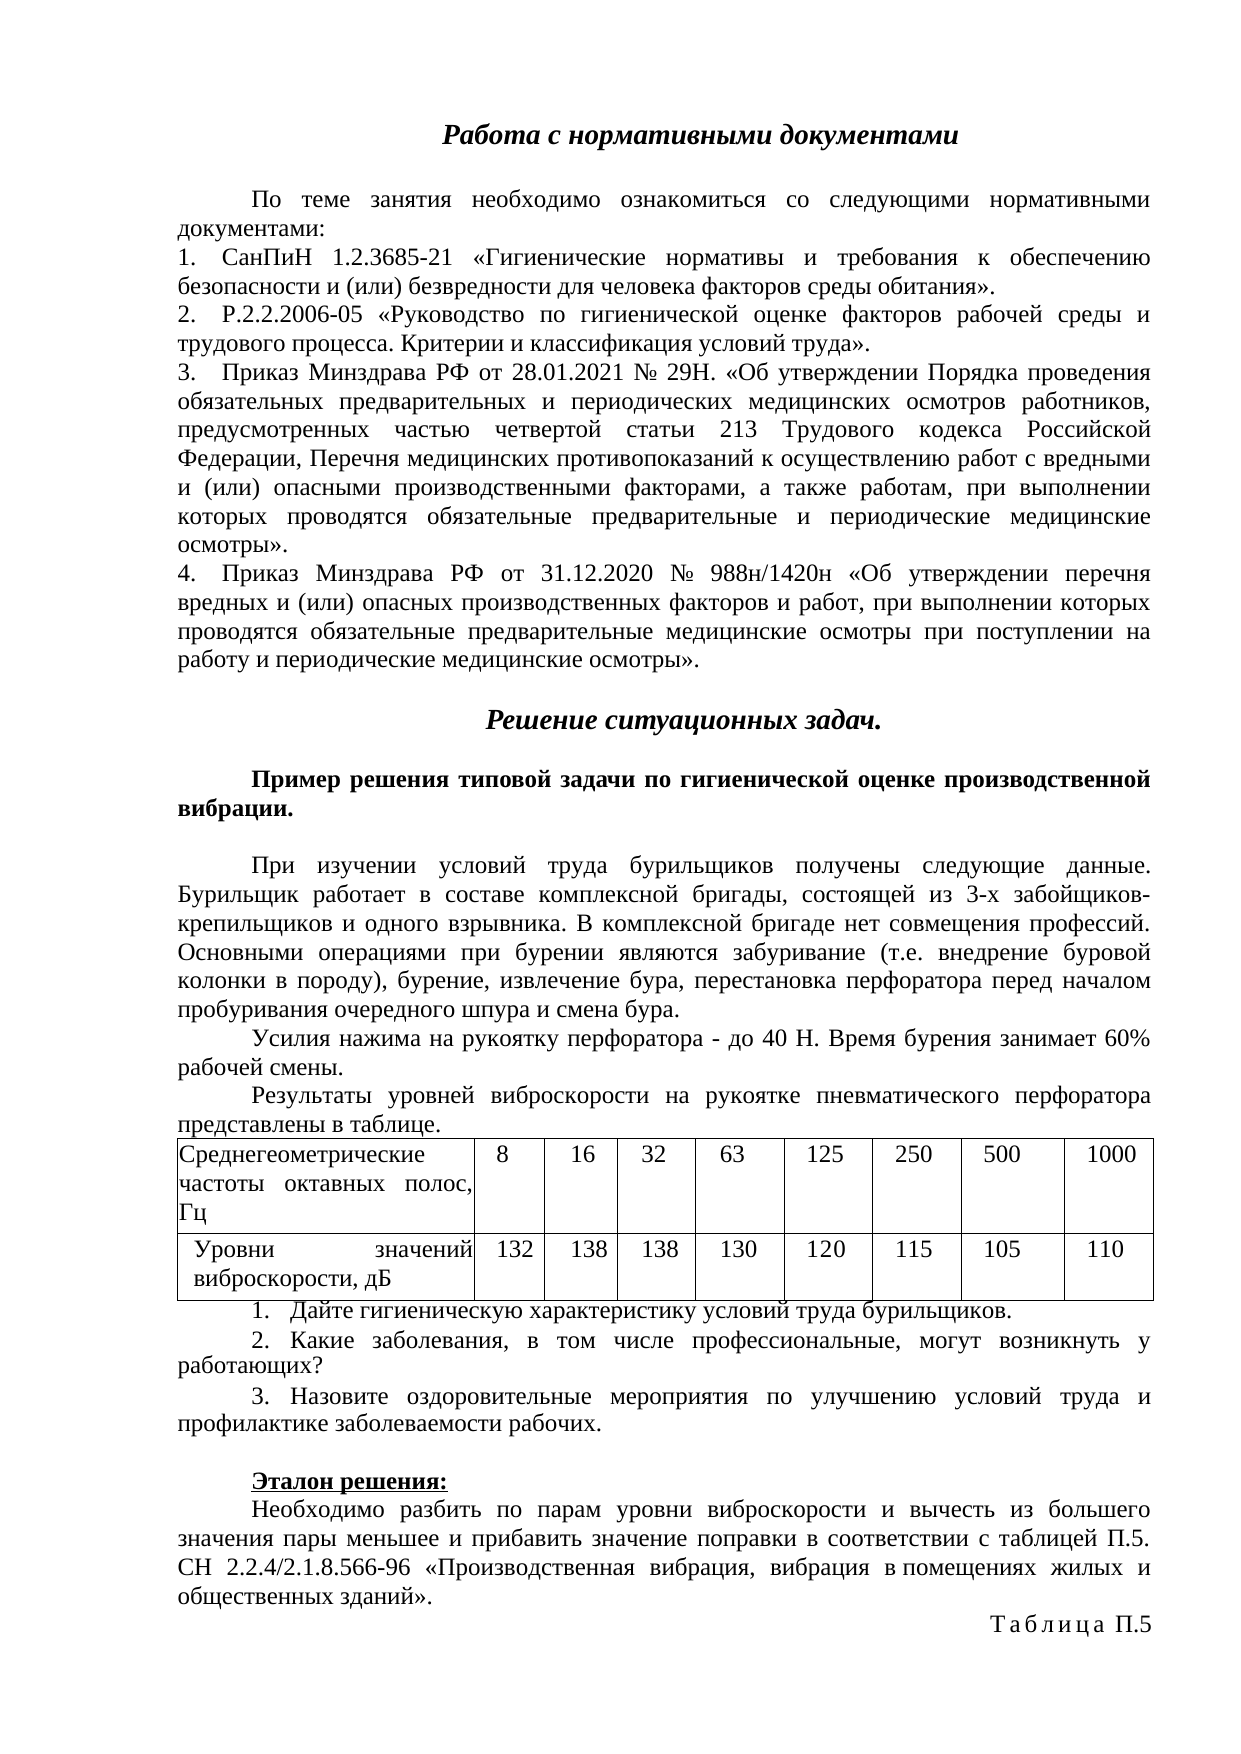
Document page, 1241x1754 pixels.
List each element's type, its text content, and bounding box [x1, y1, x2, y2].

table_cell 115 [873, 1234, 961, 1300]
list Приказ Минздрава РФ от 28.01.2021 № 29Н. «Об утверждении Порядка проведения обязательных предварительных и периодических медицинских осмотров работников, предусмотренных частью четвертой статьи 213 Трудового кодекса Российской Федерации, Перечня медицинских противопоказаний к осуществлению работ с вредными и (или) опасными производственными факторами, а также работам, при выполнении которых проводятся обязательные предварительные и периодические медицинские осмотры». [177, 357, 1152, 558]
list Р.2.2.2006-05 «Руководство по гигиенической оценке факторов рабочей среды и трудового процесса. Критерии и классификация условий труда». [177, 299, 1152, 357]
table_header 500 [962, 1139, 1064, 1233]
table_header 125 [785, 1139, 872, 1233]
table_cell 138 [545, 1234, 617, 1300]
table_header Среднегеометрические частоты октавных полос, Гц [178, 1139, 474, 1233]
list Дайте гигиеническую характеристику условий труда бурильщиков. [177, 1301, 1152, 1323]
table_header 1000 [1065, 1139, 1153, 1233]
subtitle Пример решения типовой задачи по гигиенической оценке производственной вибрации. [177, 764, 1152, 822]
table_header 32 [618, 1139, 695, 1233]
table_cell 132 [475, 1234, 544, 1300]
list СанПиН 1.2.3685-21 «Гигиенические нормативы и требования к обеспечению безопасности и (или) безвредности для человека факторов среды обитания». [177, 242, 1152, 299]
table_header 63 [696, 1139, 784, 1233]
table_header 250 [873, 1139, 961, 1233]
list Приказ Минздрава РФ от 31.12.2020 № 988н/1420н «Об утверждении перечня вредных и (или) опасных производственных факторов и работ, при выполнении которых проводятся обязательные предварительные медицинские осмотры при поступлении на работу и периодические медицинские осмотры». [177, 558, 1152, 673]
text Усилия нажима на рукоятку перфоратора - до 40 Н. Время бурения занимает 60% рабочей смены. [177, 1023, 1152, 1081]
list Работа с нормативными документами [252, 117, 1152, 151]
table_cell Уровни значений виброскорости, дБ [178, 1234, 474, 1300]
table_cell 138 [618, 1234, 695, 1300]
text Таблица П.5 [177, 1609, 1152, 1638]
table_cell 130 [696, 1234, 784, 1300]
table_cell 110 [1065, 1234, 1153, 1300]
list Какие заболевания, в том числе профессиональные, могут возникнуть у работающих? [177, 1328, 1152, 1378]
text Необходимо разбить по парам уровни виброскорости и вычесть из большего значения пары меньшее и прибавить значение поправки в соответствии с таблицей П.5. СН 2.2.4/2.1.8.566-96 «Производственная вибрация, вибрация в помещениях жилых и общественных зданий». [177, 1494, 1152, 1609]
table_header 8 [475, 1139, 544, 1233]
list Назовите оздоровительные мероприятия по улучшению условий труда и профилактике заболеваемости рабочих. [177, 1383, 1152, 1437]
table_header 16 [545, 1139, 617, 1233]
list По теме занятия необходимо ознакомиться со следующими нормативными документами: [177, 184, 1152, 242]
text Эталон решения: [177, 1466, 1152, 1494]
text При изучении условий труда бурильщиков получены следующие данные. Бурильщик работает в составе комплексной бригады, состоящей из 3-х забойщиков- крепильщиков и одного взрывника. В комплексной бригаде нет совмещения профессий. Основными операциями при бурении являются забуривание (т.е. внедрение буровой колонки в породу), бурение, извлечение бура, перестановка перфоратора перед началом пробуривания очередного шпура и смена бура. [177, 851, 1152, 1023]
subtitle Решение ситуационных задач. [177, 702, 1152, 736]
text Результаты уровней виброскорости на рукоятке пневматического перфоратора представлены в таблице. [177, 1081, 1152, 1138]
table_cell 105 [962, 1234, 1064, 1300]
table_cell 120 [785, 1234, 872, 1300]
